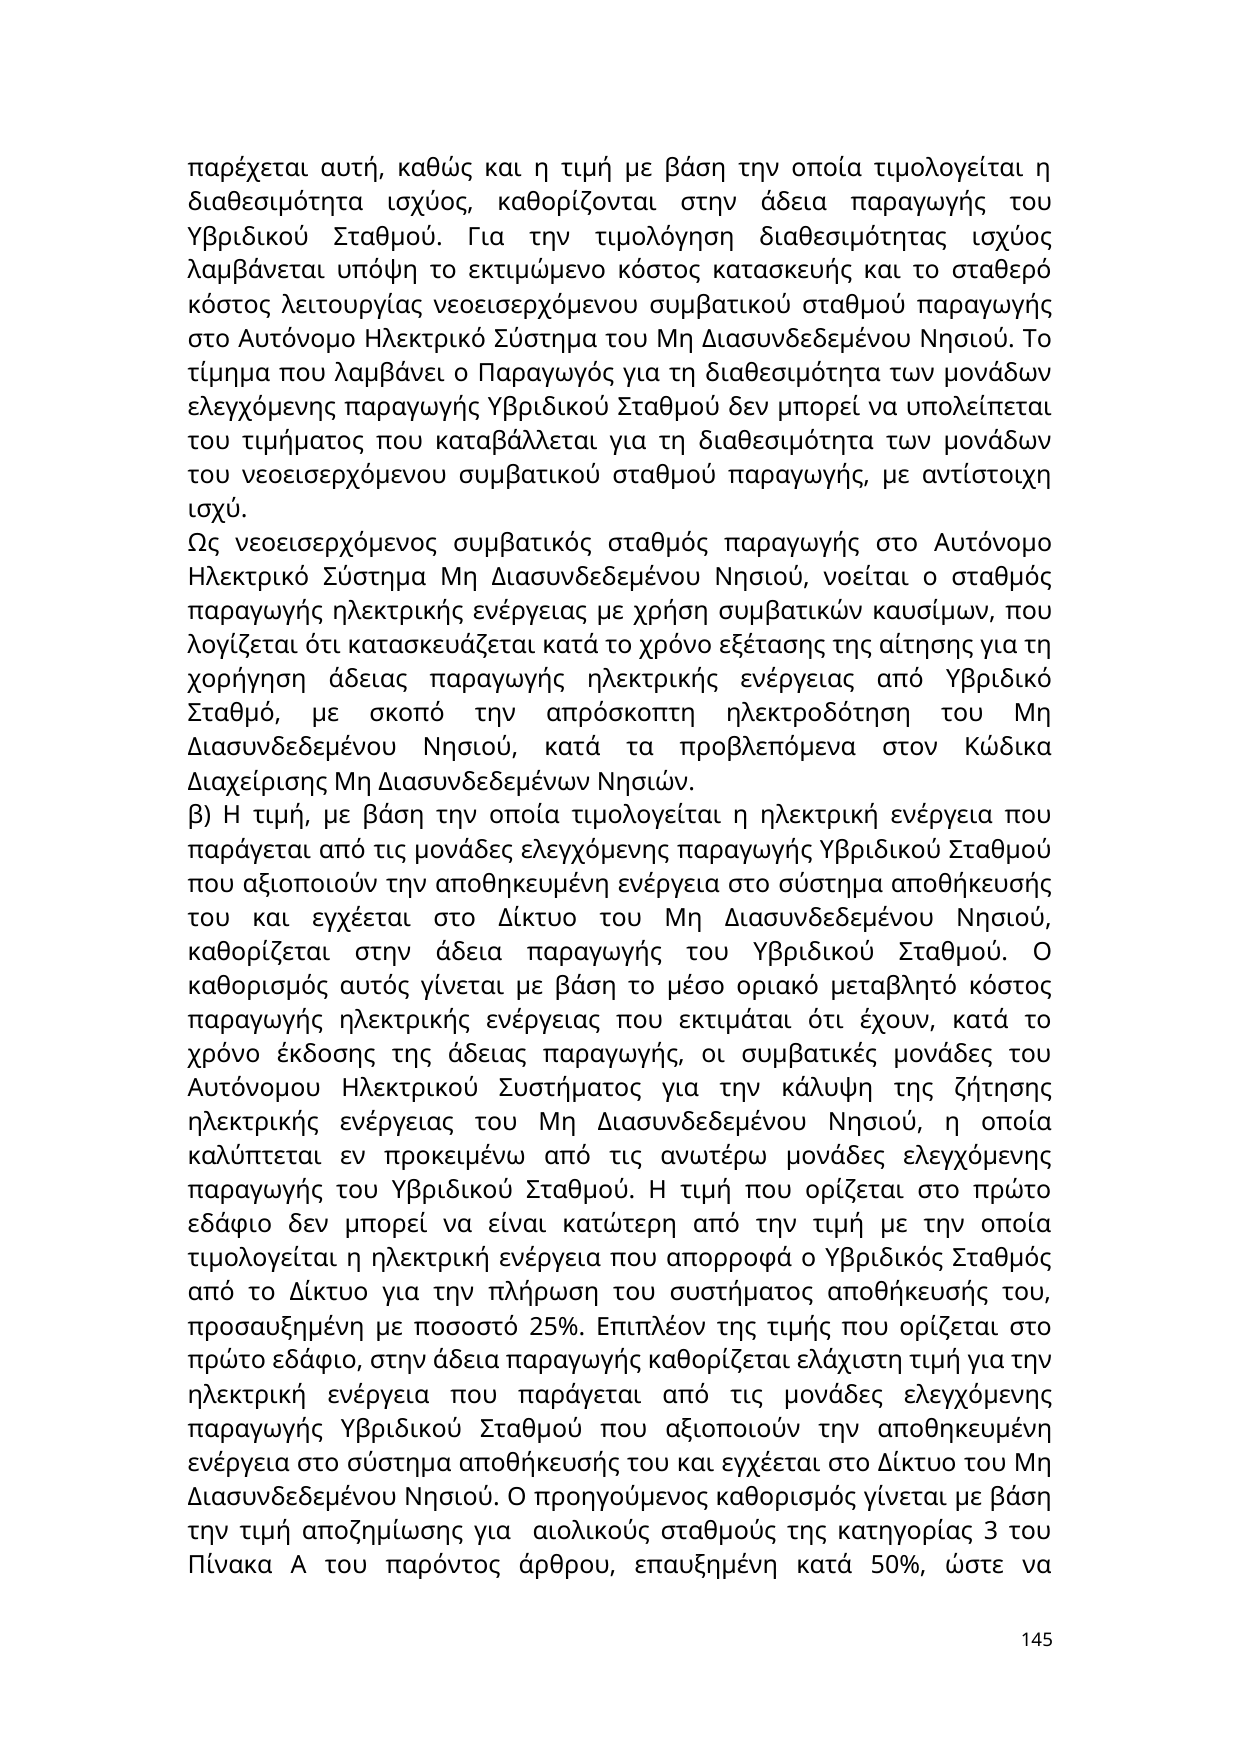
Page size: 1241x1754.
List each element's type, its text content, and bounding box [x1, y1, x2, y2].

text Ως νεοεισερχόμενος συμβατικός σταθμός παραγωγής στο Αυτόνομο Ηλεκτρικό Σύστημα Μη Διασυνδεδεμένου Νησιού, νοείται ο σταθμός παραγωγής ηλεκτρικής ενέργειας με χρήση συμβατικών καυσίμων, που λογίζεται ότι κατασκευάζεται κατά το χρόνο εξέτασης της αίτησης για τη χορήγηση άδειας παραγωγής ηλεκτρικής ενέργειας από Υβριδικό Σταθμό, με σκοπό την απρόσκοπτη ηλεκτροδότηση του Μη Διασυνδεδεμένου Νησιού, κατά τα προβλεπόμενα στον Κώδικα Διαχείρισης Μη Διασυνδεδεμένων Νησιών. [187, 525, 1053, 797]
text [187, 150, 1053, 525]
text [187, 797, 1053, 1581]
